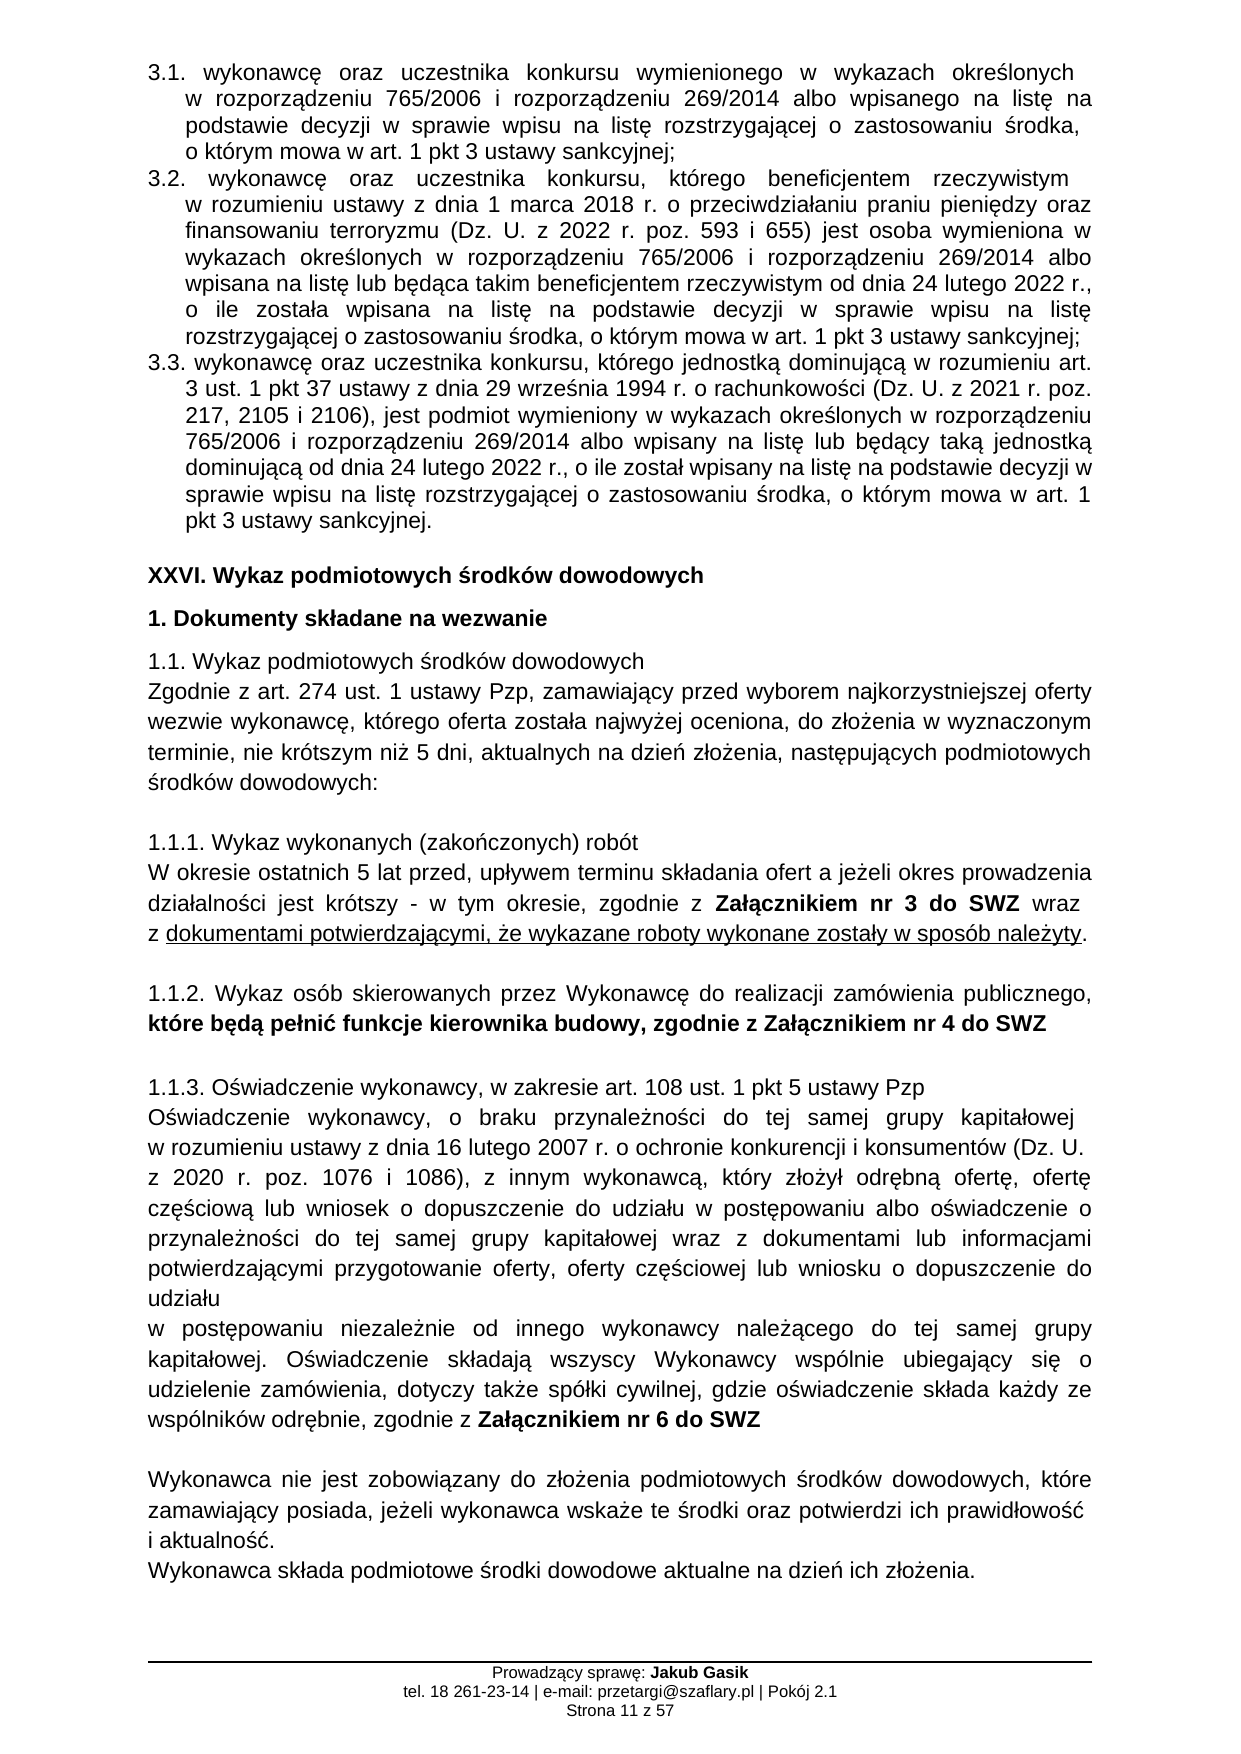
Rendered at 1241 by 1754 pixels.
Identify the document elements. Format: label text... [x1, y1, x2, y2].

text XXVI. Wykaz podmiotowych środków dowodowych [148, 562, 1092, 588]
text W okresie ostatnich 5 lat przed, upływem terminu składania ofert a jeżeli okres prowadzenia działalności jest krótszy - w tym okresie, zgodnie z Załącznikiem nr 3 do SWZ wraz z dokumentami potwierdzającymi, że wykazane roboty wykonane zostały w sposób należyty. [148, 859, 1092, 946]
text 3.2. wykonawcę oraz uczestnika konkursu, którego beneficjentem rzeczywistym w rozumieniu ustawy z dnia 1 marca 2018 r. o przeciwdziałaniu praniu pieniędzy oraz finansowaniu terroryzmu (Dz. U. z 2022 r. poz. 593 i 655) jest osoba wymieniona w wykazach określonych w rozporządzeniu 765/2006 i rozporządzeniu 269/2014 albo wpisana na listę lub będąca takim beneficjentem rzeczywistym od dnia 24 lutego 2022 r., o ile została wpisana na listę na podstawie decyzji w sprawie wpisu na listę rozstrzygającej o zastosowaniu środka, o którym mowa w art. 1 pkt 3 ustawy sankcyjnej; [148, 164, 1092, 349]
text 1.1.1. Wykaz wykonanych (zakończonych) robót [148, 829, 1092, 856]
text 1.1.2. Wykaz osób skierowanych przez Wykonawcę do realizacji zamówienia publicznego, które będą pełnić funkcje kierownika budowy, zgodnie z Załącznikiem nr 4 do SWZ [148, 980, 1092, 1037]
text Zgodnie z art. 274 ust. 1 ustawy Pzp, zamawiający przed wyborem najkorzystniejszej oferty wezwie wykonawcę, którego oferta została najwyżej oceniona, do złożenia w wyznaczonym terminie, nie krótszym niż 5 dni, aktualnych na dzień złożenia, następujących podmiotowych środków dowodowych: [148, 678, 1092, 795]
text 3.3. wykonawcę oraz uczestnika konkursu, którego jednostką dominującą w rozumieniu art. 3 ust. 1 pkt 37 ustawy z dnia 29 września 1994 r. o rachunkowości (Dz. U. z 2021 r. poz. 217, 2105 i 2106), jest podmiot wymieniony w wykazach określonych w rozporządzeniu 765/2006 i rozporządzeniu 269/2014 albo wpisany na listę lub będący taką jednostką dominującą od dnia 24 lutego 2022 r., o ile został wpisany na listę na podstawie decyzji w sprawie wpisu na listę rozstrzygającej o zastosowaniu środka, o którym mowa w art. 1 pkt 3 ustawy sankcyjnej. [148, 349, 1092, 533]
text 1. Dokumenty składane na wezwanie [148, 605, 1092, 632]
text 1.1.3. Oświadczenie wykonawcy, w zakresie art. 108 ust. 1 pkt 5 ustawy Pzp [148, 1074, 1092, 1100]
text 1.1. Wykaz podmiotowych środków dowodowych [148, 648, 1092, 674]
text Wykonawca składa podmiotowe środki dowodowe aktualne na dzień ich złożenia. [148, 1557, 1092, 1583]
text 3.1. wykonawcę oraz uczestnika konkursu wymienionego w wykazach określonych w rozporządzeniu 765/2006 i rozporządzeniu 269/2014 albo wpisanego na listę na podstawie decyzji w sprawie wpisu na listę rozstrzygającej o zastosowaniu środka, o którym mowa w art. 1 pkt 3 ustawy sankcyjnej; [148, 59, 1092, 164]
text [148, 1466, 1092, 1553]
text Oświadczenie wykonawcy, o braku przynależności do tej samej grupy kapitałowej w rozumieniu ustawy z dnia 16 lutego 2007 r. o ochronie konkurencji i konsumentów (Dz. U. z 2020 r. poz. 1076 i 1086), z innym wykonawcą, który złożył odrębną ofertę, ofertę częściową lub wniosek o dopuszczenie do udziału w postępowaniu albo oświadczenie o przynależności do tej samej grupy kapitałowej wraz z dokumentami lub informacjami potwierdzającymi przygotowanie oferty, oferty częściowej lub wniosku o dopuszczenie do udziału w postępowaniu niezależnie od innego wykonawcy należącego do tej samej grupy kapitałowej. Oświadczenie składają wszyscy Wykonawcy wspólnie ubiegający się o udzielenie zamówienia, dotyczy także spółki cywilnej, gdzie oświadczenie składa każdy ze wspólników odrębnie, zgodnie z Załącznikiem nr 6 do SWZ [148, 1104, 1092, 1432]
